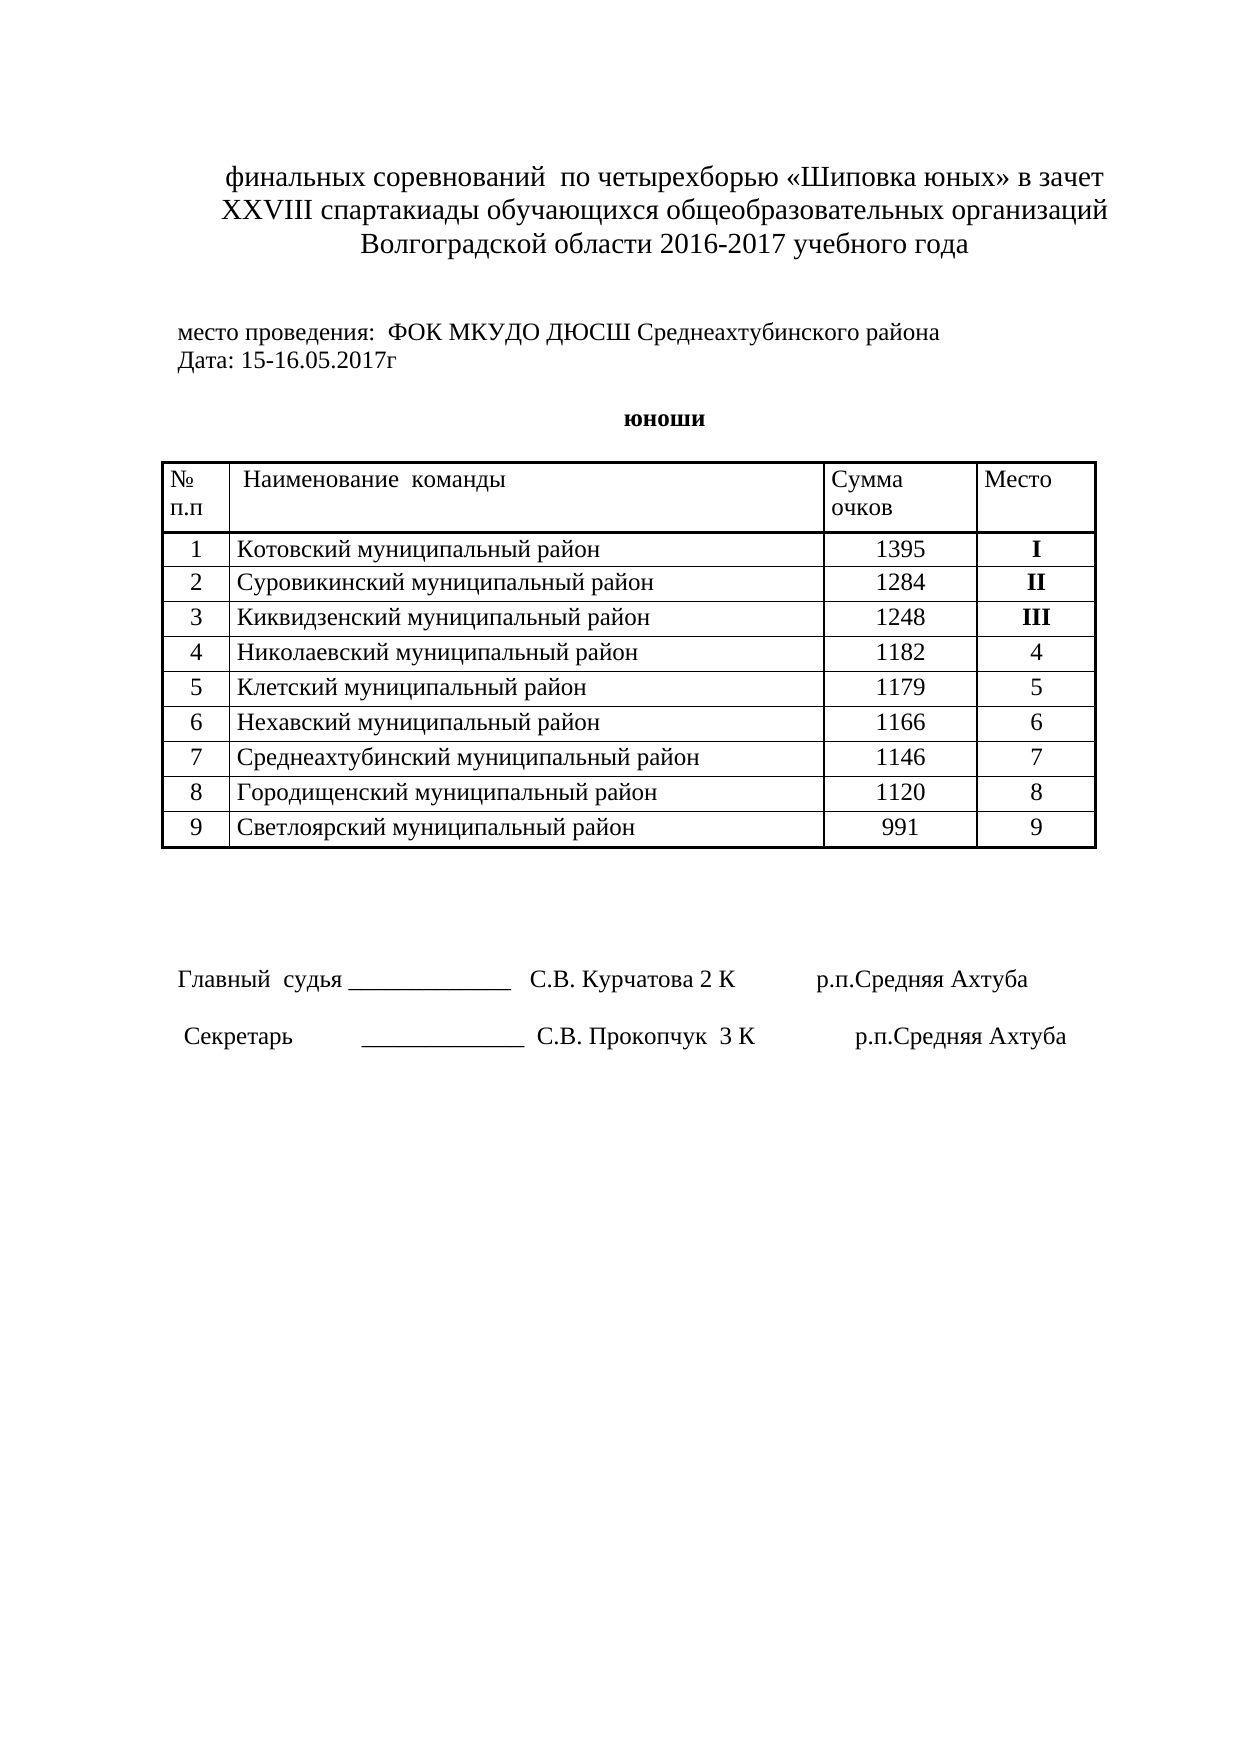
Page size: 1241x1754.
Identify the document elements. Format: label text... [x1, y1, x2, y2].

table_cell 6 [164, 707, 229, 741]
text Главный судья _____________ С.В. Курчатова 2 К р.п.Средняя Ахтуба [177, 964, 1152, 993]
table_cell 9 [164, 812, 229, 846]
table_header Место [978, 464, 1094, 531]
table_cell Светлоярский муниципальный район [230, 812, 823, 846]
table_cell 8 [164, 777, 229, 811]
table_cell 1284 [825, 567, 976, 601]
text юноши [177, 403, 1152, 432]
table_cell 991 [825, 812, 976, 846]
table_cell II [978, 567, 1094, 601]
table_cell 9 [978, 812, 1094, 846]
table_cell 1395 [825, 534, 976, 566]
table_cell Котовский муниципальный район [230, 534, 823, 566]
table_cell 7 [164, 742, 229, 776]
table_cell 1166 [825, 707, 976, 741]
table_header № п.п [164, 464, 229, 531]
table_cell 7 [978, 742, 1094, 776]
table_cell 1182 [825, 637, 976, 671]
table_cell I [978, 534, 1094, 566]
table_cell 4 [978, 637, 1094, 671]
table_cell 6 [978, 707, 1094, 741]
table_cell Суровикинский муниципальный район [230, 567, 823, 601]
table_cell III [978, 602, 1094, 636]
table_cell 1248 [825, 602, 976, 636]
table_cell 1179 [825, 672, 976, 706]
table_cell Николаевский муниципальный район [230, 637, 823, 671]
table_cell 5 [164, 672, 229, 706]
table_cell 4 [164, 637, 229, 671]
table_cell Клетский муниципальный район [230, 672, 823, 706]
text Секретарь _____________ С.В. Прокопчук 3 К р.п.Средняя Ахтуба [177, 1021, 1152, 1050]
table_header Сумма очков [825, 464, 976, 531]
text место проведения: ФОК МКУДО ДЮСШ Среднеахтубинского района Дата: 15-16.05.2017г [177, 317, 1152, 374]
table_cell Нехавский муниципальный район [230, 707, 823, 741]
table_cell Киквидзенский муниципальный район [230, 602, 823, 636]
table_header Наименование команды [230, 464, 823, 531]
table_cell Городищенский муниципальный район [230, 777, 823, 811]
table_cell 1 [164, 534, 229, 566]
table_cell 8 [978, 777, 1094, 811]
table_cell 3 [164, 602, 229, 636]
table_cell 2 [164, 567, 229, 601]
table_cell 5 [978, 672, 1094, 706]
table_cell 1146 [825, 742, 976, 776]
table_cell Среднеахтубинский муниципальный район [230, 742, 823, 776]
table_cell 1120 [825, 777, 976, 811]
text финальных соревнований по четырехборью «Шиповка юных» в зачет XXVIII спартакиады обучающихся общеобразовательных организаций Волгоградской области 2016-2017 учебного года [177, 159, 1152, 259]
